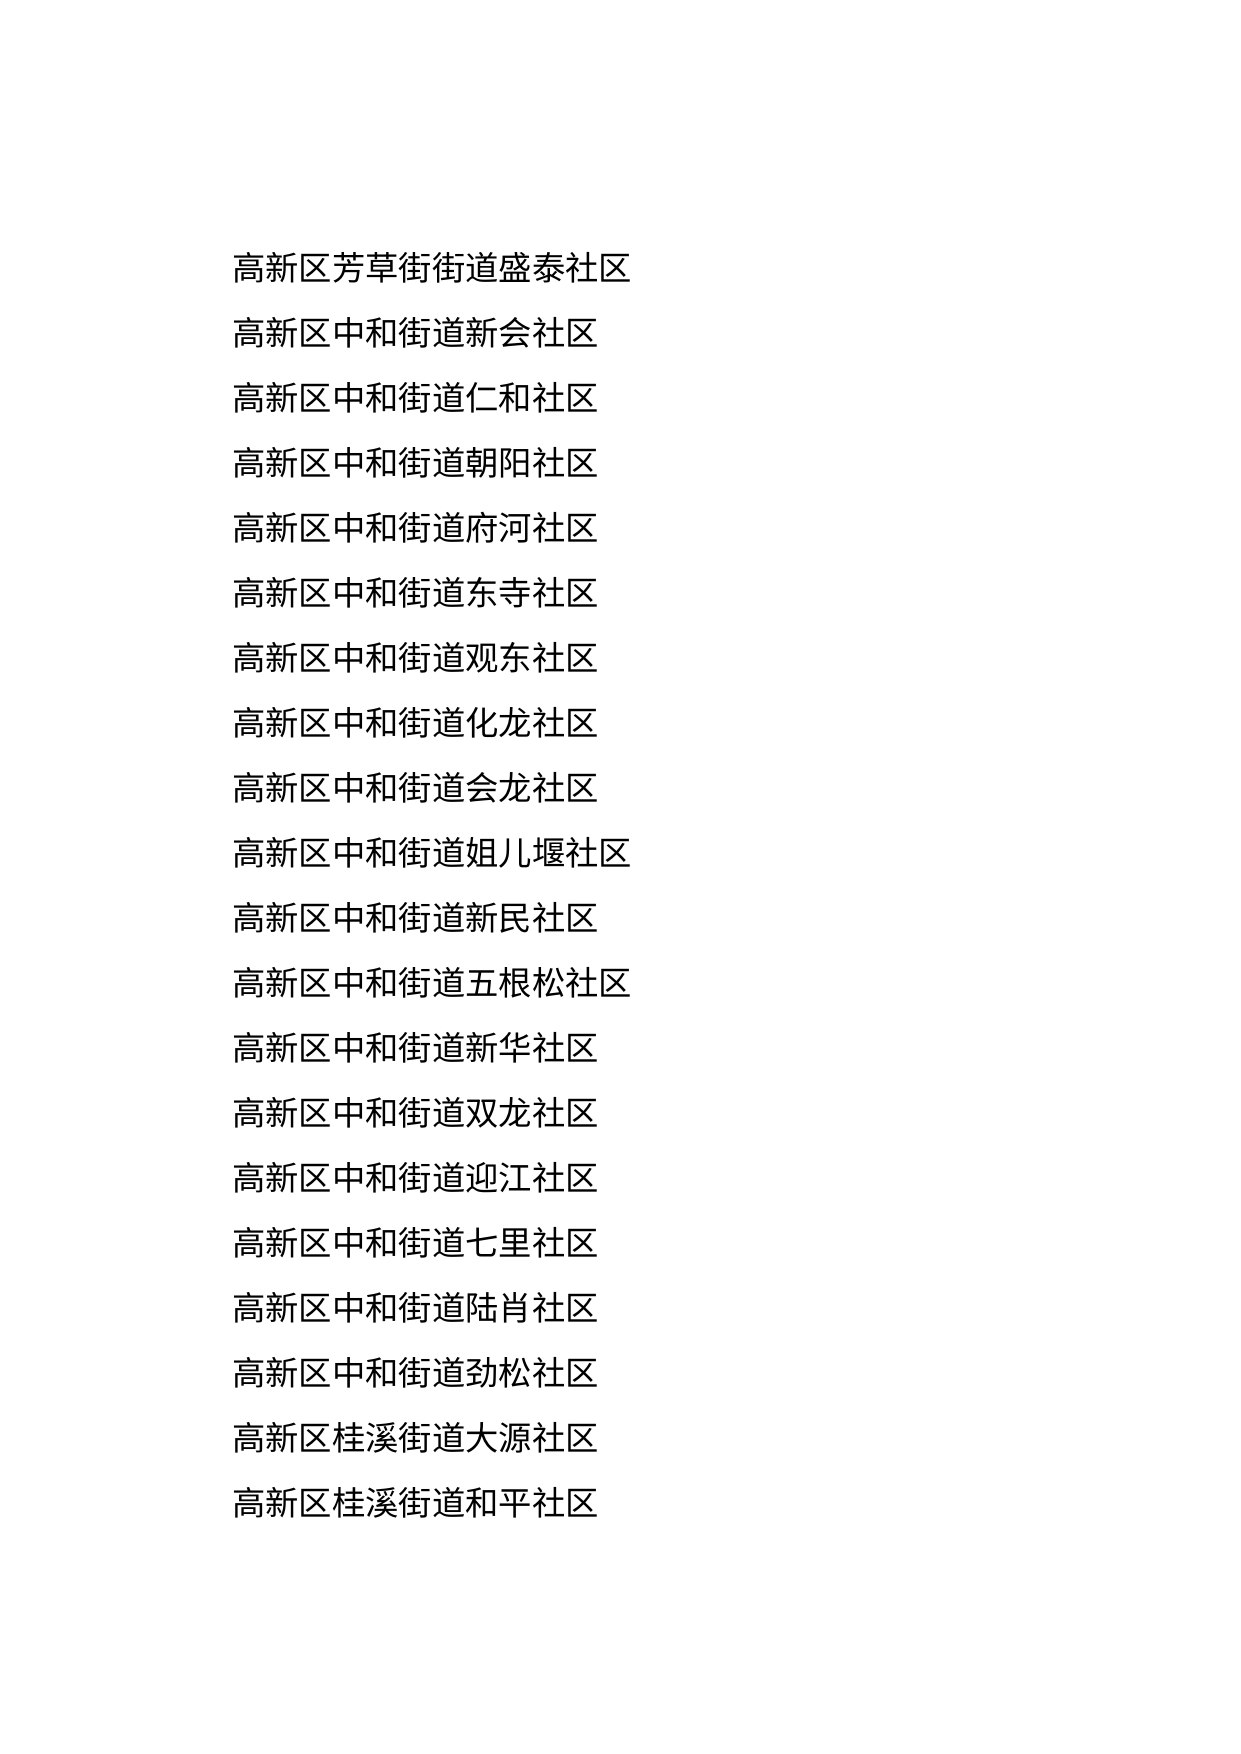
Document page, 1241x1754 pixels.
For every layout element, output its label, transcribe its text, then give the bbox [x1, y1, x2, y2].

text 高新区中和街道迎江社区 [165, 1143, 1087, 1208]
text 高新区中和街道东寺社区 [165, 558, 1087, 623]
text 高新区中和街道会龙社区 [165, 753, 1087, 818]
text 高新区桂溪街道和平社区 [165, 1468, 1087, 1533]
text 高新区中和街道观东社区 [165, 623, 1087, 688]
text 高新区中和街道双龙社区 [165, 1078, 1087, 1143]
text 高新区中和街道陆肖社区 [165, 1273, 1087, 1338]
text 高新区芳草街街道盛泰社区 [165, 233, 1087, 298]
text 高新区中和街道化龙社区 [165, 688, 1087, 753]
text 高新区中和街道劲松社区 [165, 1338, 1087, 1403]
text 高新区中和街道新华社区 [165, 1013, 1087, 1078]
text 高新区中和街道府河社区 [165, 493, 1087, 558]
text 高新区中和街道五根松社区 [165, 948, 1087, 1013]
text 高新区中和街道朝阳社区 [165, 428, 1087, 493]
text 高新区中和街道新民社区 [165, 883, 1087, 948]
text 高新区中和街道仁和社区 [165, 363, 1087, 428]
text 高新区中和街道姐儿堰社区 [165, 818, 1087, 883]
text 高新区中和街道新会社区 [165, 298, 1087, 363]
text 高新区桂溪街道大源社区 [165, 1403, 1087, 1468]
text 高新区中和街道七里社区 [165, 1208, 1087, 1273]
